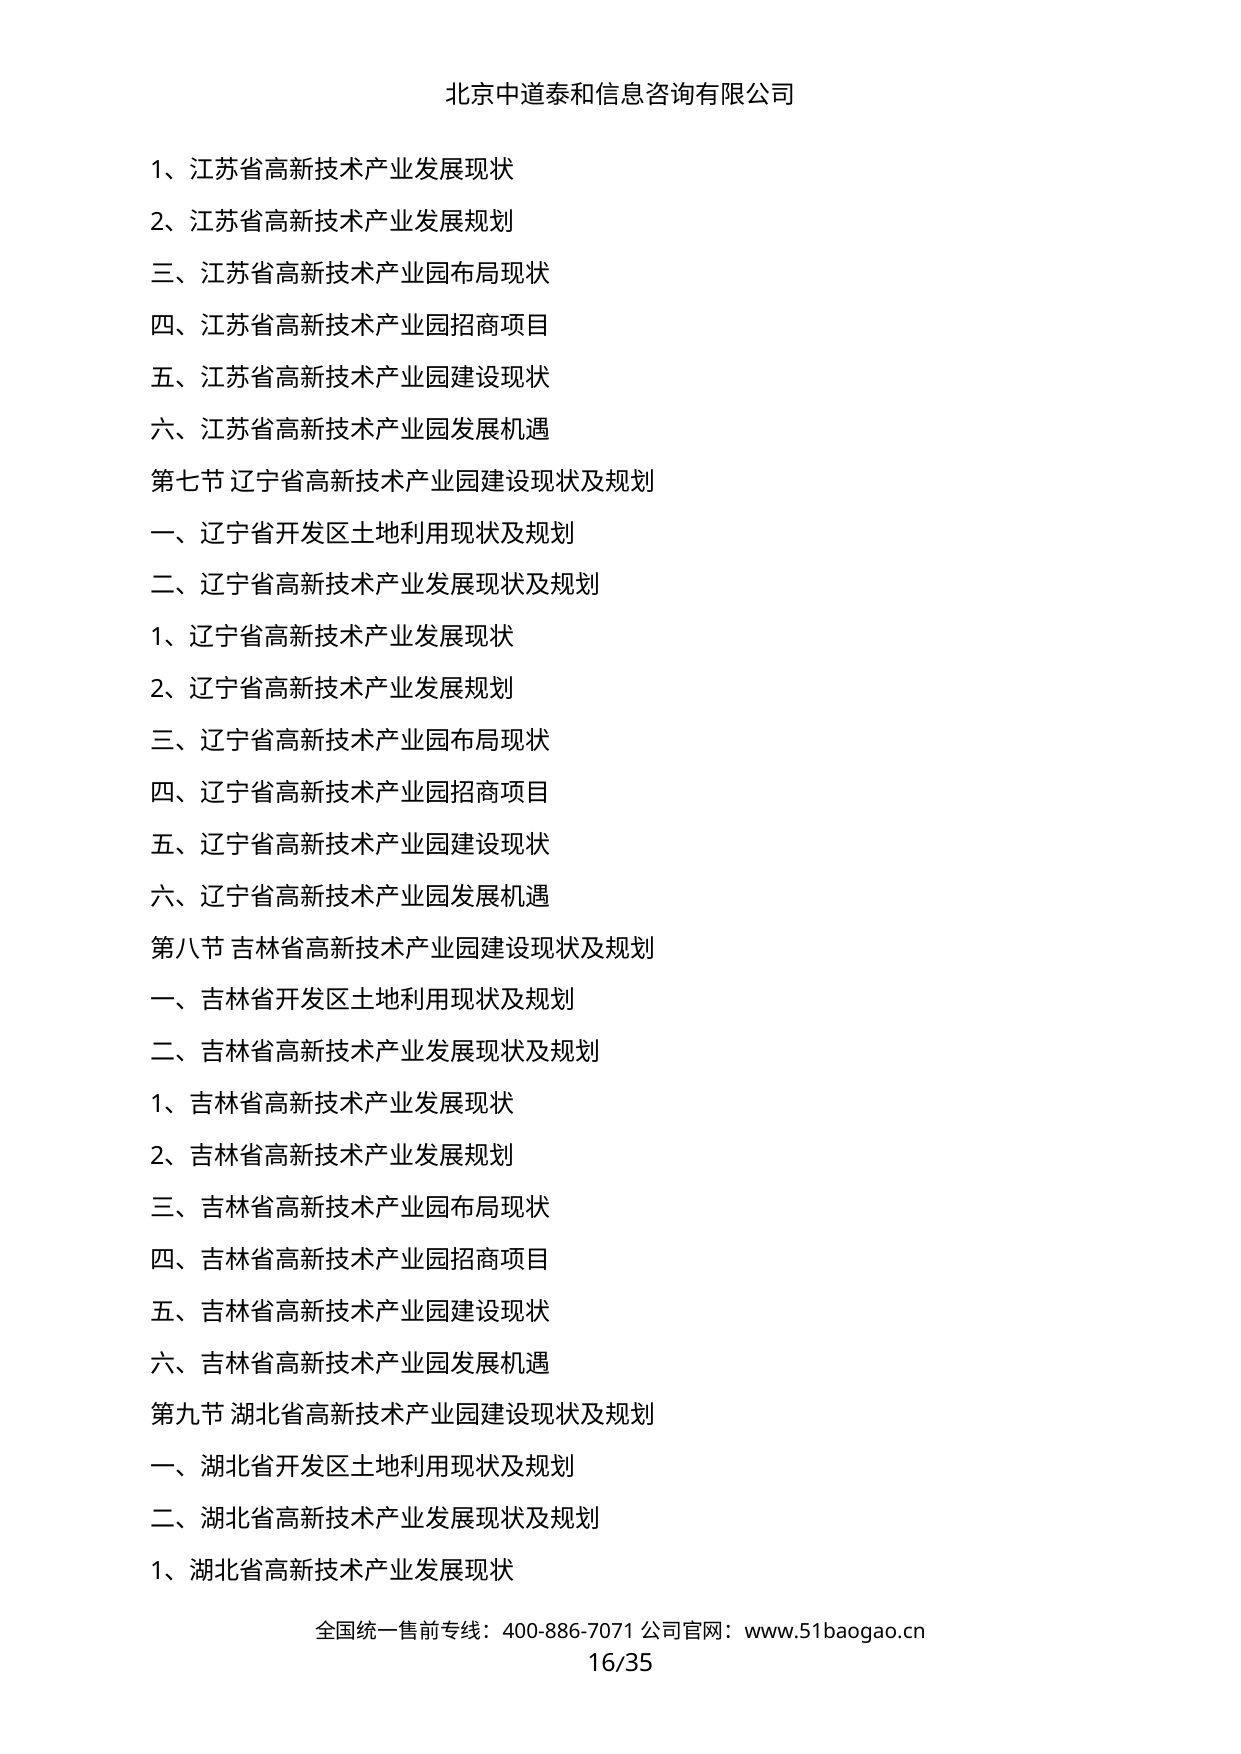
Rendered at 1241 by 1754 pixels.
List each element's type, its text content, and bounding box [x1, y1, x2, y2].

text 六、辽宁省高新技术产业园发展机遇 [150, 876, 1090, 912]
text 四、江苏省高新技术产业园招商项目 [150, 306, 1090, 342]
text 1、吉林省高新技术产业发展现状 [150, 1084, 1090, 1120]
text 五、吉林省高新技术产业园建设现状 [150, 1291, 1090, 1327]
text 五、江苏省高新技术产业园建设现状 [150, 357, 1090, 394]
text 六、吉林省高新技术产业园发展机遇 [150, 1343, 1090, 1379]
text 一、辽宁省开发区土地利用现状及规划 [150, 513, 1090, 549]
text 1、湖北省高新技术产业发展现状 [150, 1551, 1090, 1587]
text 三、吉林省高新技术产业园布局现状 [150, 1187, 1090, 1224]
text 二、辽宁省高新技术产业发展现状及规划 [150, 565, 1090, 601]
text 2、辽宁省高新技术产业发展规划 [150, 669, 1090, 705]
text 五、辽宁省高新技术产业园建设现状 [150, 824, 1090, 861]
text 1、辽宁省高新技术产业发展现状 [150, 617, 1090, 653]
text 1、江苏省高新技术产业发展现状 [150, 150, 1090, 186]
text 第七节 辽宁省高新技术产业园建设现状及规划 [150, 461, 1090, 497]
text 四、辽宁省高新技术产业园招商项目 [150, 772, 1090, 809]
text 三、江苏省高新技术产业园布局现状 [150, 254, 1090, 290]
text 2、江苏省高新技术产业发展规划 [150, 202, 1090, 238]
text 二、湖北省高新技术产业发展现状及规划 [150, 1499, 1090, 1535]
text 六、江苏省高新技术产业园发展机遇 [150, 409, 1090, 446]
text 一、湖北省开发区土地利用现状及规划 [150, 1447, 1090, 1483]
text 一、吉林省开发区土地利用现状及规划 [150, 980, 1090, 1016]
text 三、辽宁省高新技术产业园布局现状 [150, 721, 1090, 757]
text 第九节 湖北省高新技术产业园建设现状及规划 [150, 1395, 1090, 1431]
text 2、吉林省高新技术产业发展规划 [150, 1136, 1090, 1172]
text 二、吉林省高新技术产业发展现状及规划 [150, 1032, 1090, 1068]
text 第八节 吉林省高新技术产业园建设现状及规划 [150, 928, 1090, 964]
text 四、吉林省高新技术产业园招商项目 [150, 1239, 1090, 1276]
